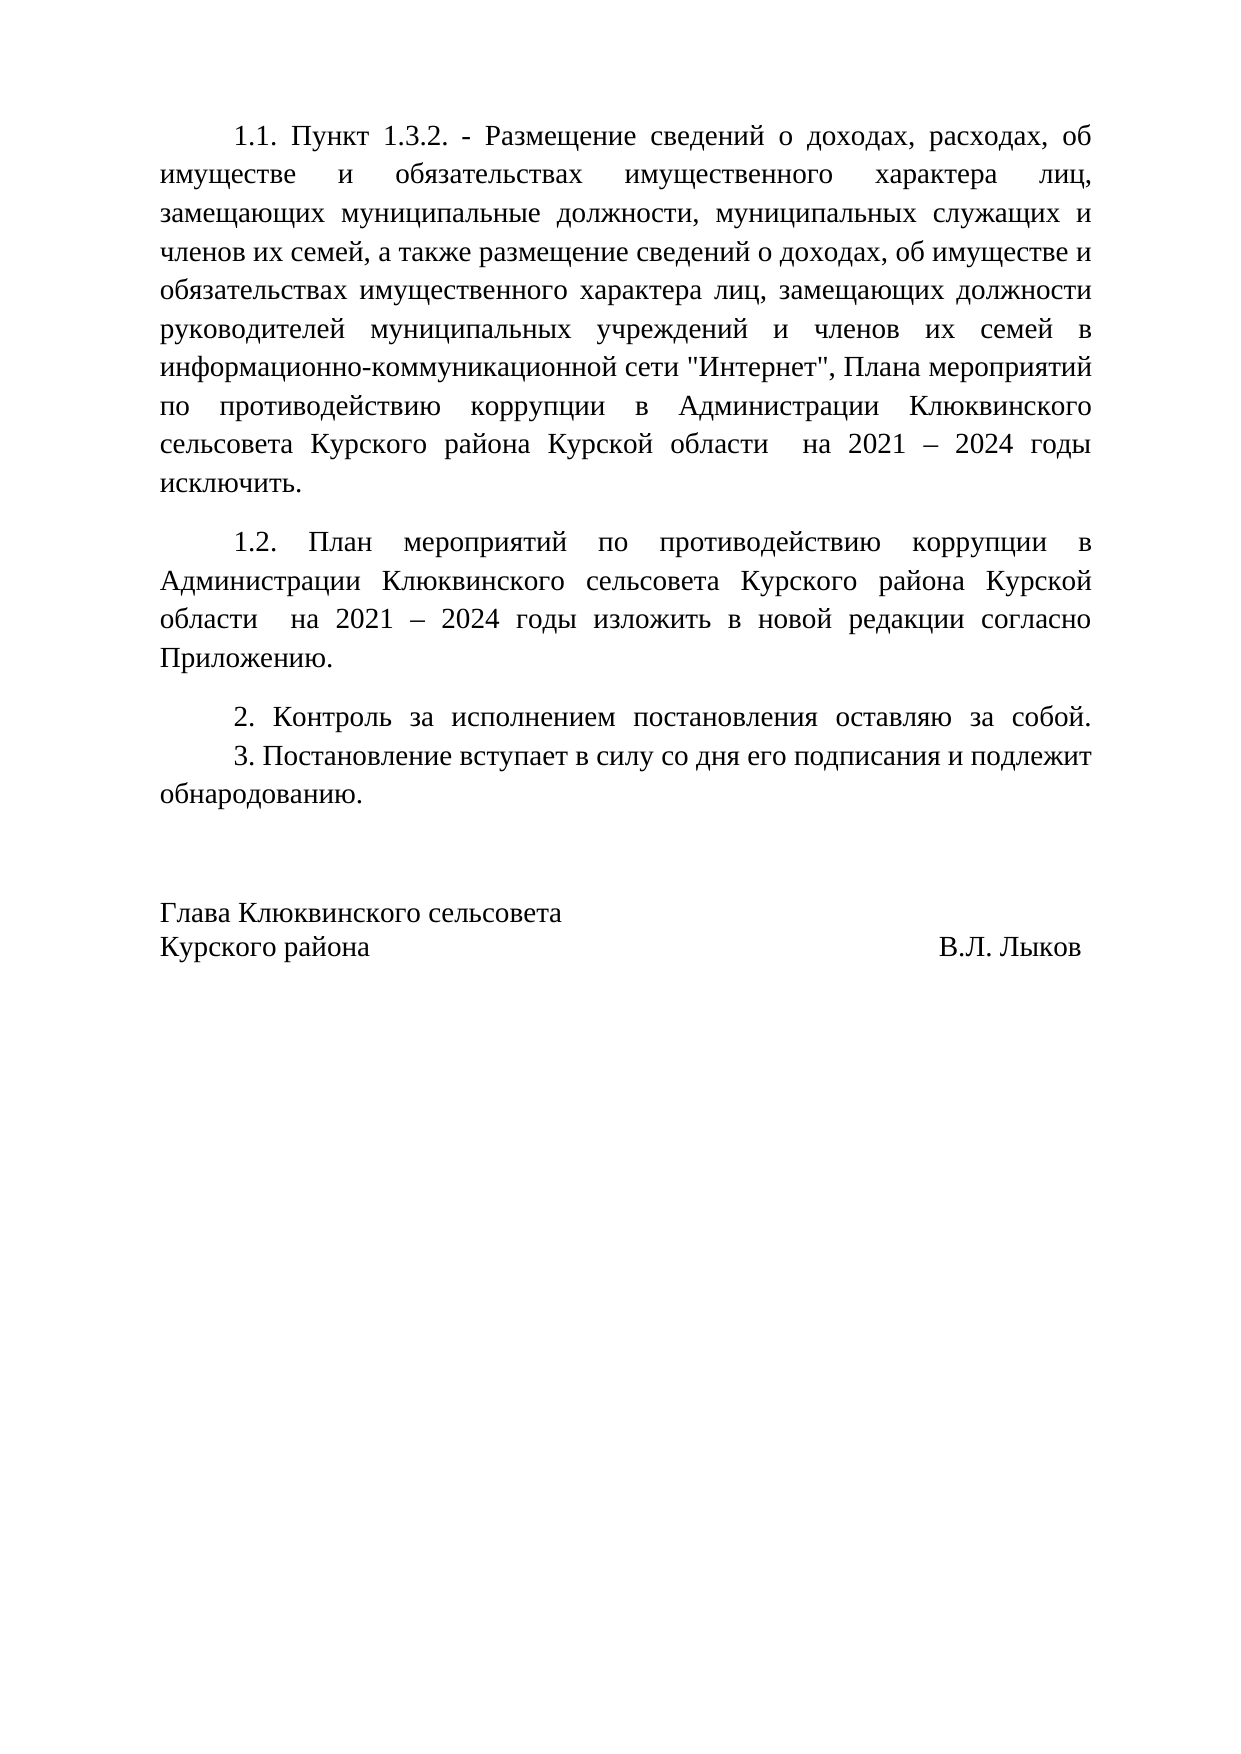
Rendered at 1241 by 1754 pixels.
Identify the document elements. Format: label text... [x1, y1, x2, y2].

text 2. Контроль за исполнением постановления оставляю за собой. 3. Постановление вступает в силу со дня его подписания и подлежит обнародованию. [159, 699, 1092, 810]
text Глава Клюквинского сельсовета [159, 895, 1092, 929]
text 1.2. План мероприятий по противодействию коррупции в Администрации Клюквинского сельсовета Курского района Курской области на 2021 – 2024 годы изложить в новой редакции согласно Приложению. [159, 524, 1092, 673]
text 1.1. Пункт 1.3.2. - Размещение сведений о доходах, расходах, об имуществе и обязательствах имущественного характера лиц, замещающих муниципальные должности, муниципальных служащих и членов их семей, а также размещение сведений о доходах, об имуществе и обязательствах имущественного характера лиц, замещающих должности руководителей муниципальных учреждений и членов их семей в информационно-коммуникационной сети "Интернет", Плана мероприятий по противодействию коррупции в Администрации Клюквинского сельсовета Курского района Курской области на 2021 – 2024 годы исключить. [159, 118, 1092, 498]
text Курского района В.Л. Лыков [159, 929, 1092, 962]
